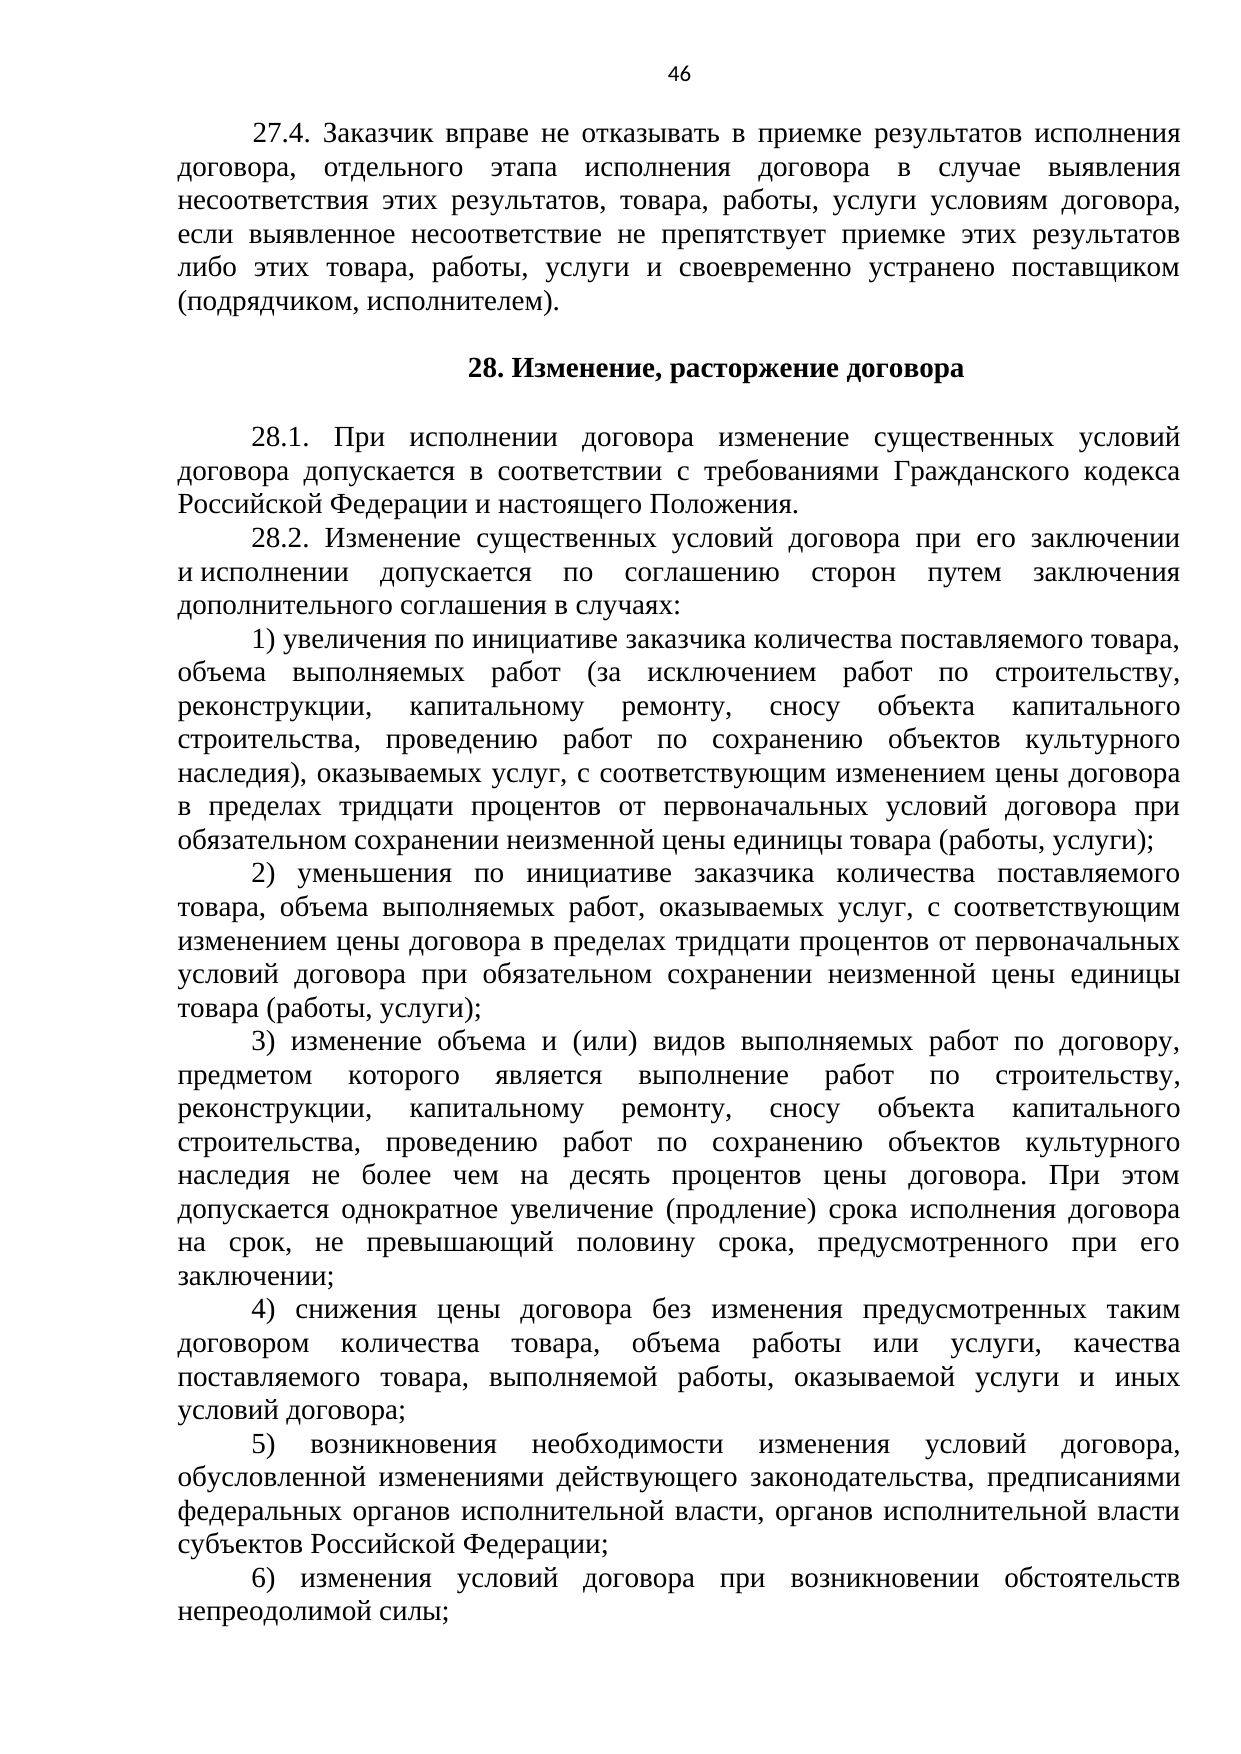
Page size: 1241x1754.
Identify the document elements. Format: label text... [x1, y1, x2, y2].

text 5) возникновения необходимости изменения условий договора, обусловленной изменениями действующего законодательства, предписаниями федеральных органов исполнительной власти, органов исполнительной власти субъектов Российской Федерации; [177, 1426, 1181, 1560]
text 4) снижения цены договора без изменения предусмотренных таким договором количества товара, объема работы или услуги, качества поставляемого товара, выполняемой работы, оказываемой услуги и иных условий договора; [177, 1292, 1181, 1426]
text 28.1. При исполнении договора изменение существенных условий договора допускается в соответствии с требованиями Гражданского кодекса Российской Федерации и настоящего Положения. [177, 419, 1181, 520]
text 3) изменение объема и (или) видов выполняемых работ по договору, предметом которого является выполнение работ по строительству, реконструкции, капитальному ремонту, сносу объекта капитального строительства, проведению работ по сохранению объектов культурного наследия не более чем на десять процентов цены договора. При этом допускается однократное увеличение (продление) срока исполнения договора на срок, не превышающий половину срока, предусмотренного при его заключении; [177, 1023, 1181, 1292]
text 2) уменьшения по инициативе заказчика количества поставляемого товара, объема выполняемых работ, оказываемых услуг, с соответствующим изменением цены договора в пределах тридцати процентов от первоначальных условий договора при обязательном сохранении неизменной цены единицы товара (работы, услуги); [177, 856, 1181, 1023]
text 6) изменения условий договора при возникновении обстоятельств непреодолимой силы; [177, 1560, 1181, 1627]
text 1) увеличения по инициативе заказчика количества поставляемого товара, объема выполняемых работ (за исключением работ по строительству, реконструкции, капитальному ремонту, сносу объекта капитального строительства, проведению работ по сохранению объектов культурного наследия), оказываемых услуг, с соответствующим изменением цены договора в пределах тридцати процентов от первоначальных условий договора при обязательном сохранении неизменной цены единицы товара (работы, услуги); [177, 621, 1181, 856]
text 27.4. Заказчик вправе не отказывать в приемке результатов исполнения договора, отдельного этапа исполнения договора в случае выявления несоответствия этих результатов, товара, работы, услуги условиям договора, если выявленное несоответствие не препятствует приемке этих результатов либо этих товара, работы, услуги и своевременно устранено поставщиком (подрядчиком, исполнителем). [177, 115, 1181, 316]
text 28.2. Изменение существенных условий договора при его заключении и исполнении допускается по соглашению сторон путем заключения дополнительного соглашения в случаях: [177, 520, 1181, 621]
subtitle 28. Изменение, расторжение договора [177, 350, 1181, 383]
